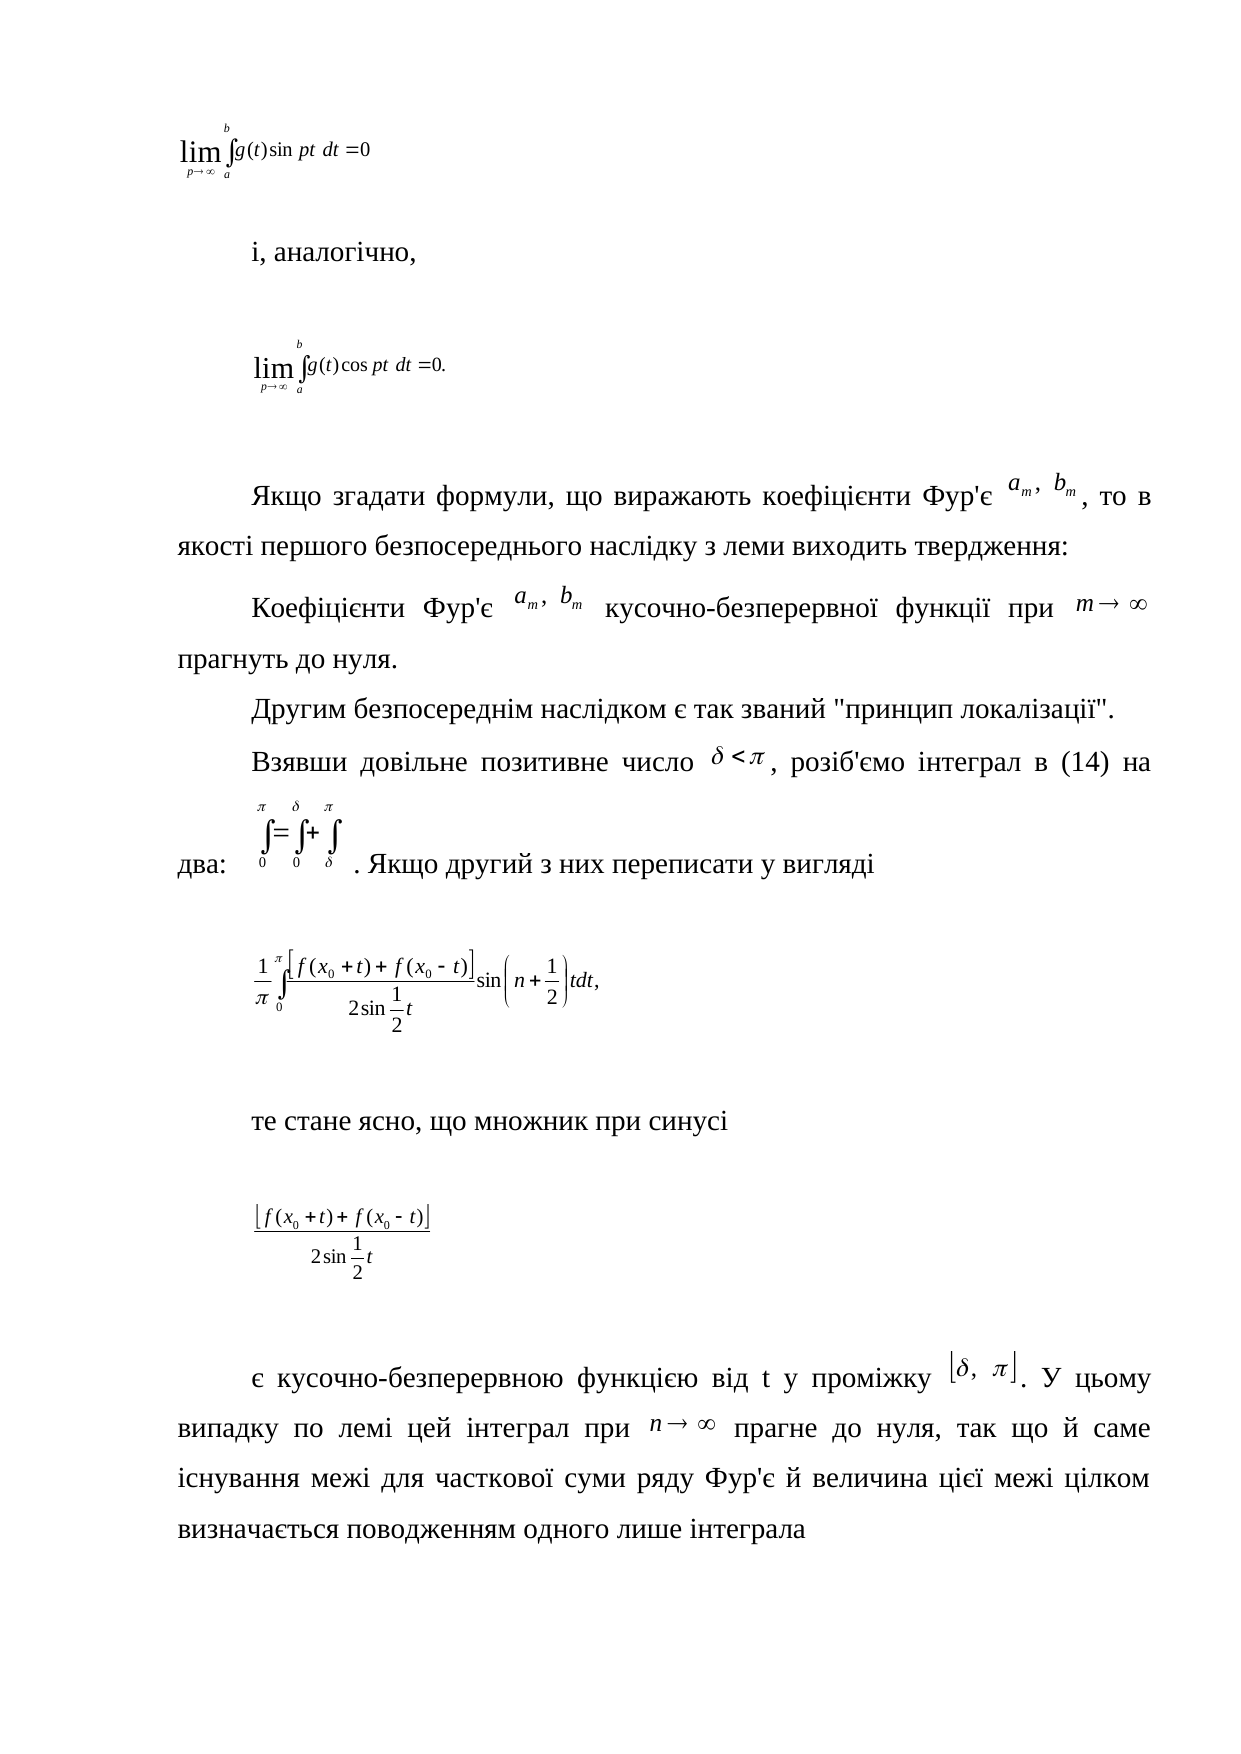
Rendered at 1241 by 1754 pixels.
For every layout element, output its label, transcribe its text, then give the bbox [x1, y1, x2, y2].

text Взявши довільне позитивне число , розіб'ємо інтеграл в (14) на два: . Якщо другий з них переписати у вигляді [177, 741, 1152, 880]
text і, аналогічно, [177, 234, 1152, 268]
text те стане ясно, що множник при синусі [177, 1103, 1152, 1137]
text Якщо згадати формули, що виражають коефіцієнти Фур'є , то в якості першого безпосереднього наслідку з леми виходить твердження: [177, 466, 1152, 562]
text Другим безпосереднім наслідком є так званий "принцип локалізації". [177, 691, 1152, 724]
text є кусочно-безперервною функцією від t у проміжку . У цьому випадку по лемі цей інтеграл при прагне до нуля, так що й саме існування межі для часткової суми ряду Фур'є й величина цієї межі цілком визначається поводженням одного лише інтеграла [177, 1351, 1152, 1544]
text Коефіцієнти Фур'є кусочно-безперервної функції при прагнуть до нуля. [177, 578, 1152, 674]
